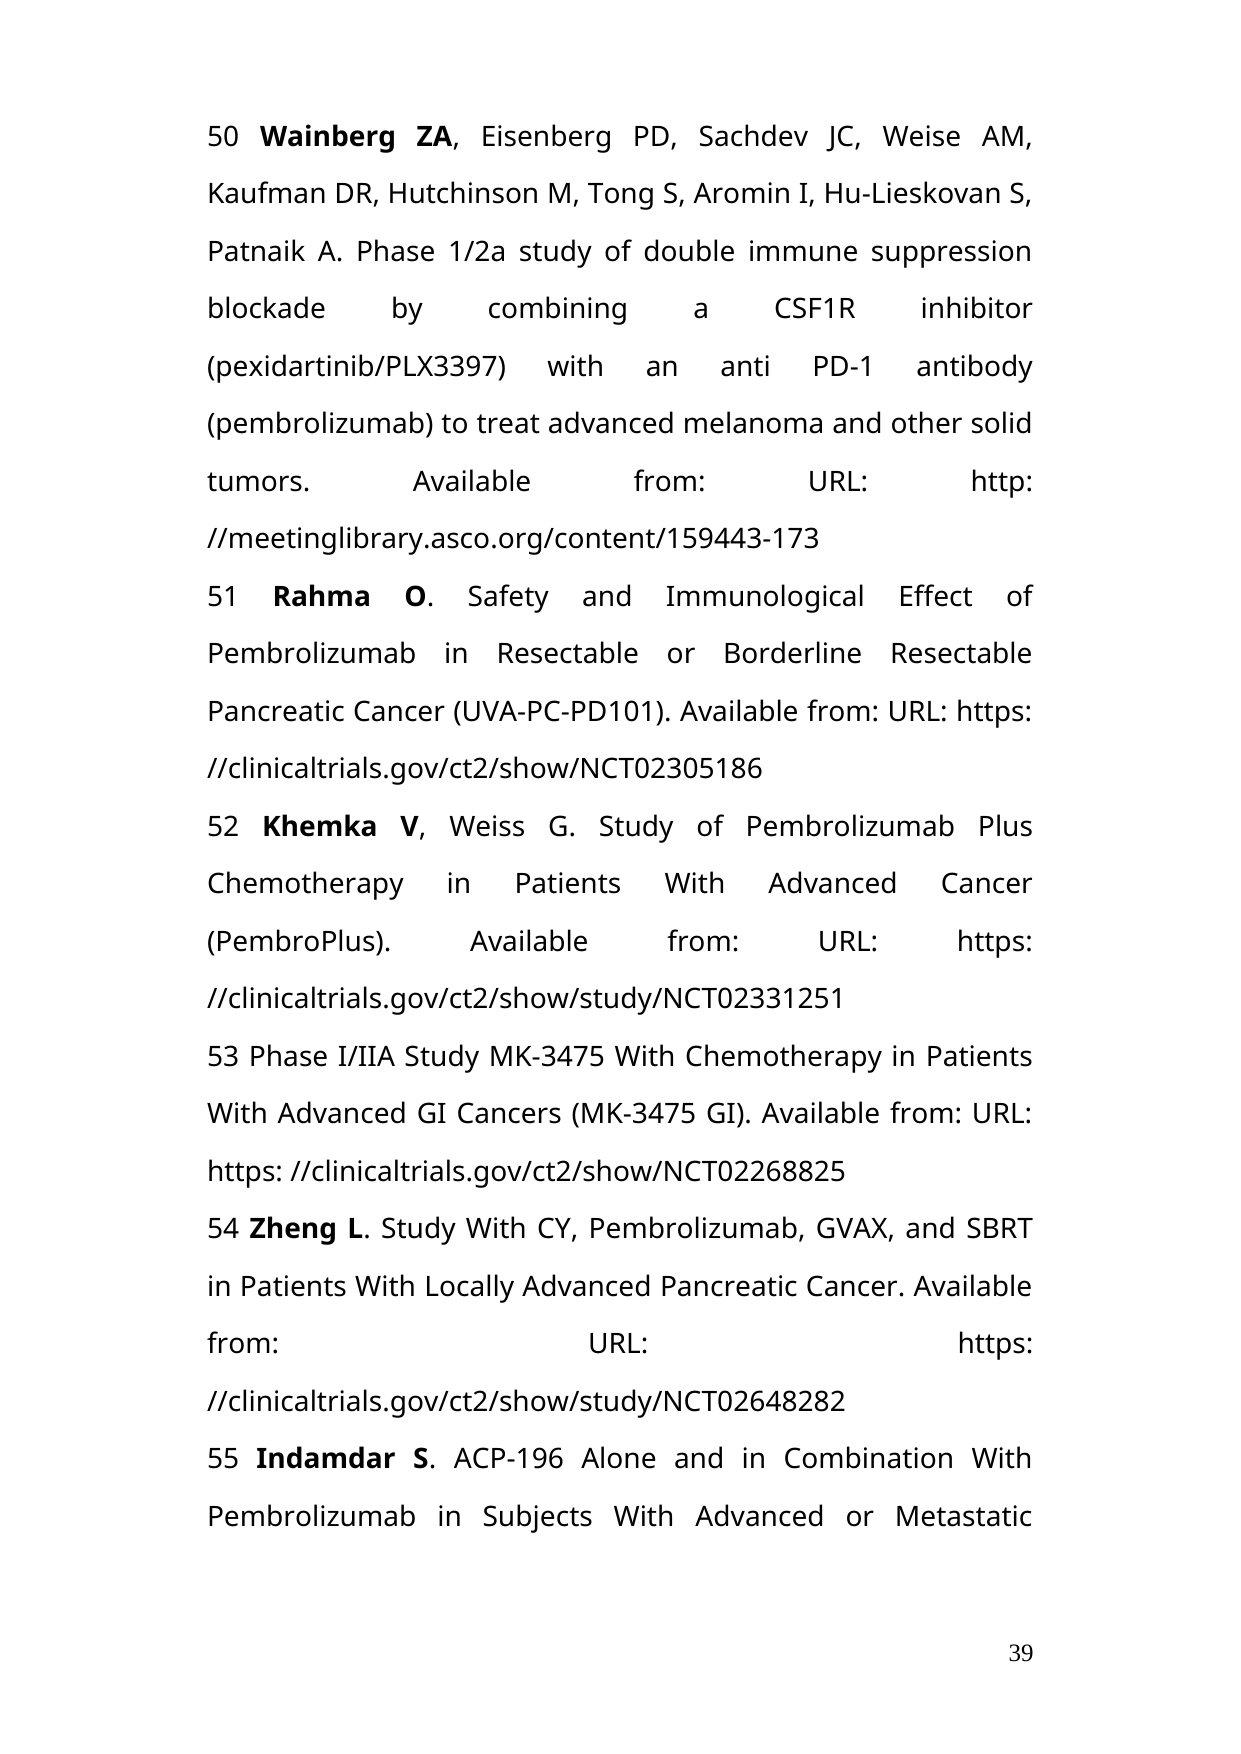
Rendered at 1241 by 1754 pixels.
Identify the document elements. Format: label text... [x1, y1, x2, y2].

text 54 Zheng L. Study With CY, Pembrolizumab, GVAX, and SBRT in Patients With Locally Advanced Pancreatic Cancer. Available from: URL: https: //clinicaltrials.gov/ct2/show/study/NCT02648282 [207, 1209, 1033, 1419]
text 52 Khemka V, Weiss G. Study of Pembrolizumab Plus Chemotherapy in Patients With Advanced Cancer (PembroPlus). Available from: URL: https: //clinicaltrials.gov/ct2/show/study/NCT02331251 [207, 806, 1033, 1017]
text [207, 1439, 1033, 1534]
text 53 Phase I/IIA Study MK-3475 With Chemotherapy in Patients With Advanced GI Cancers (MK-3475 GI). Available from: URL: https: //clinicaltrials.gov/ct2/show/NCT02268825 [207, 1036, 1033, 1189]
text 51 Rahma O. Safety and Immunological Effect of Pembrolizumab in Resectable or Borderline Resectable Pancreatic Cancer (UVA-PC-PD101). Available from: URL: https: //clinicaltrials.gov/ct2/show/NCT02305186 [207, 576, 1033, 787]
text 50 Wainberg ZA, Eisenberg PD, Sachdev JC, Weise AM, Kaufman DR, Hutchinson M, Tong S, Aromin I, Hu-Lieskovan S, Patnaik A. Phase 1/2a study of double immune suppression blockade by combining a CSF1R inhibitor (pexidartinib/PLX3397) with an anti PD-1 antibody (pembrolizumab) to treat advanced melanoma and other solid tumors. Available from: URL: http: //meetinglibrary.asco.org/content/159443-173 [207, 116, 1033, 557]
